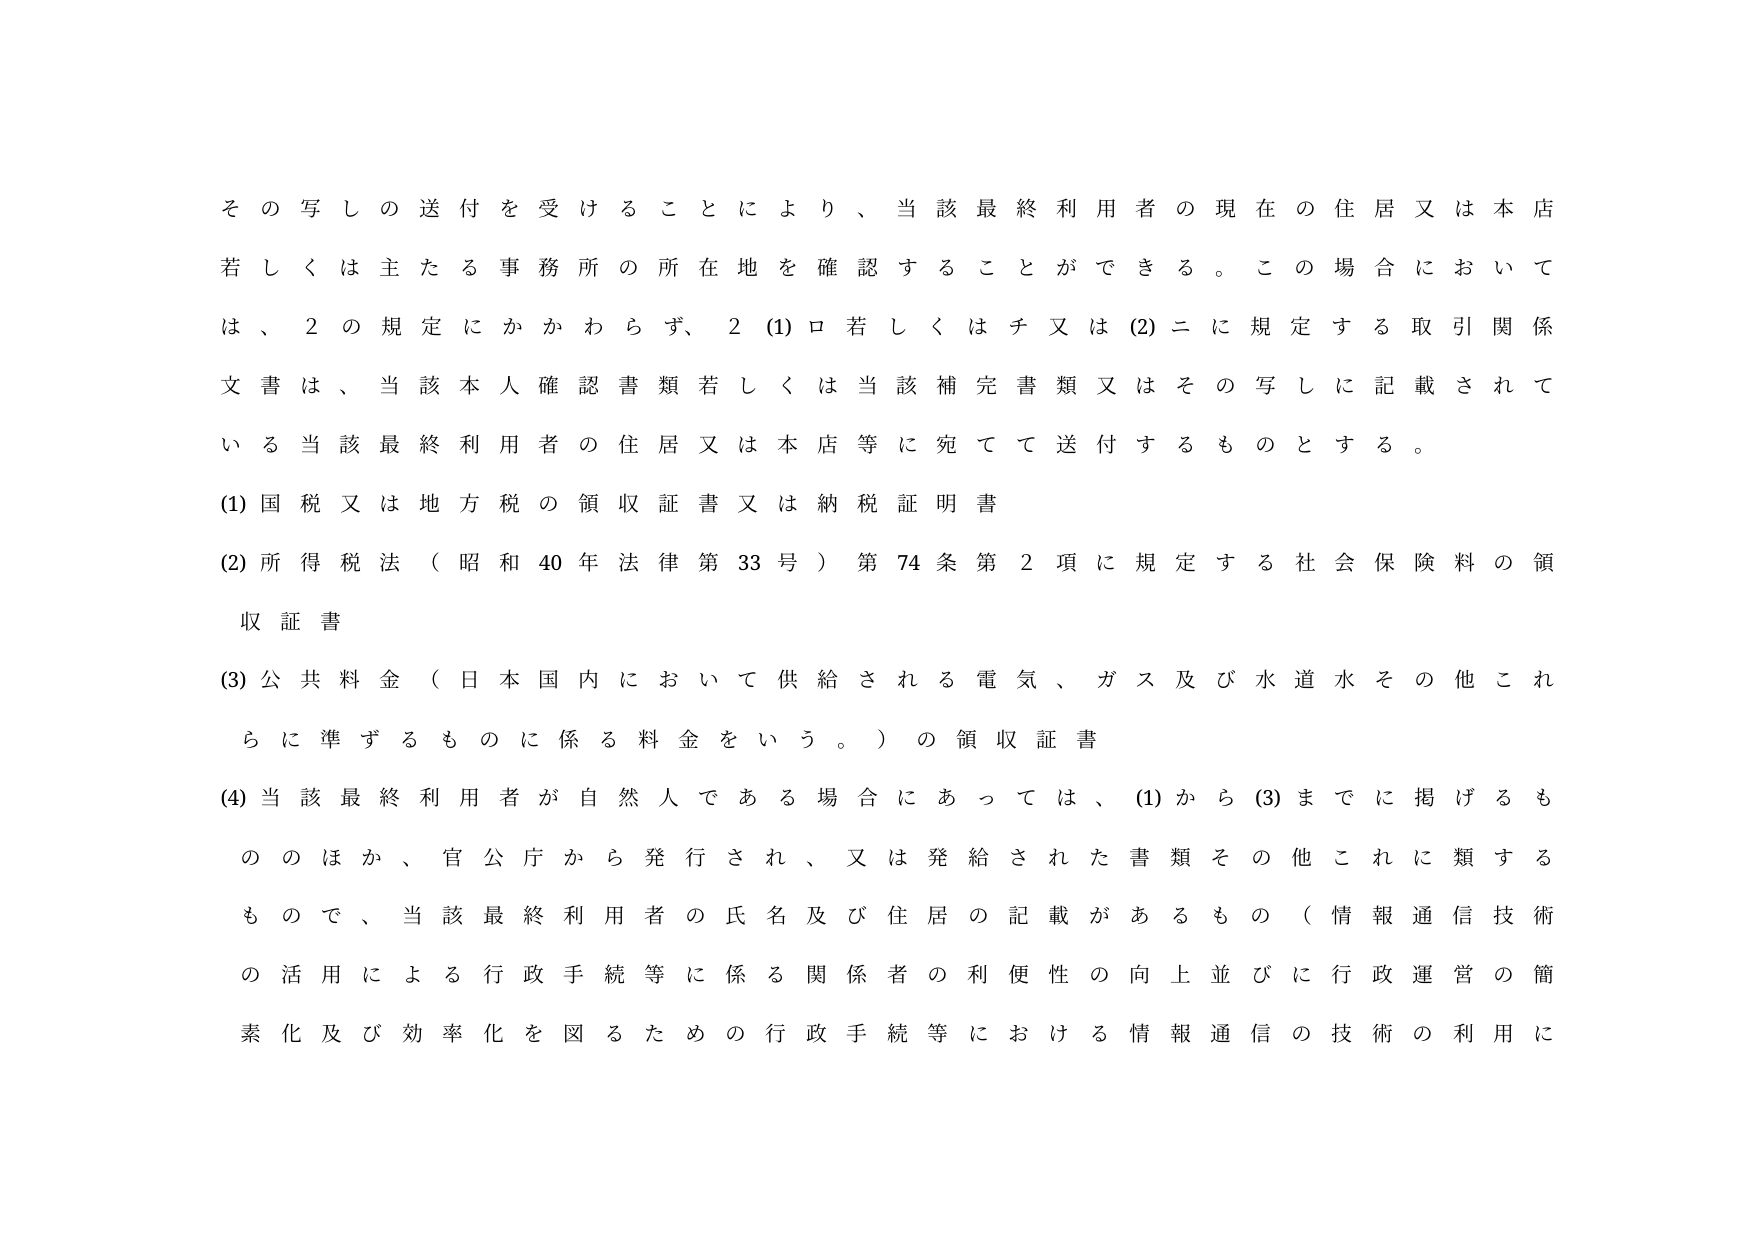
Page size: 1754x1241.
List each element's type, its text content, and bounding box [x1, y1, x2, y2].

text (2) 所得税法（昭和40年法律第33号）第74条第２項に規定する社会保険料の領収証書 [201, 532, 1573, 649]
text (3) 公共料金（日本国内において供給される電気、ガス及び水道水その他これらに準ずるものに係る料金をいう。）の領収証書 [201, 649, 1573, 767]
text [181, 178, 1573, 473]
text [201, 767, 1573, 1062]
text (1) 国税又は地方税の領収証書又は納税証明書 [201, 473, 1573, 532]
